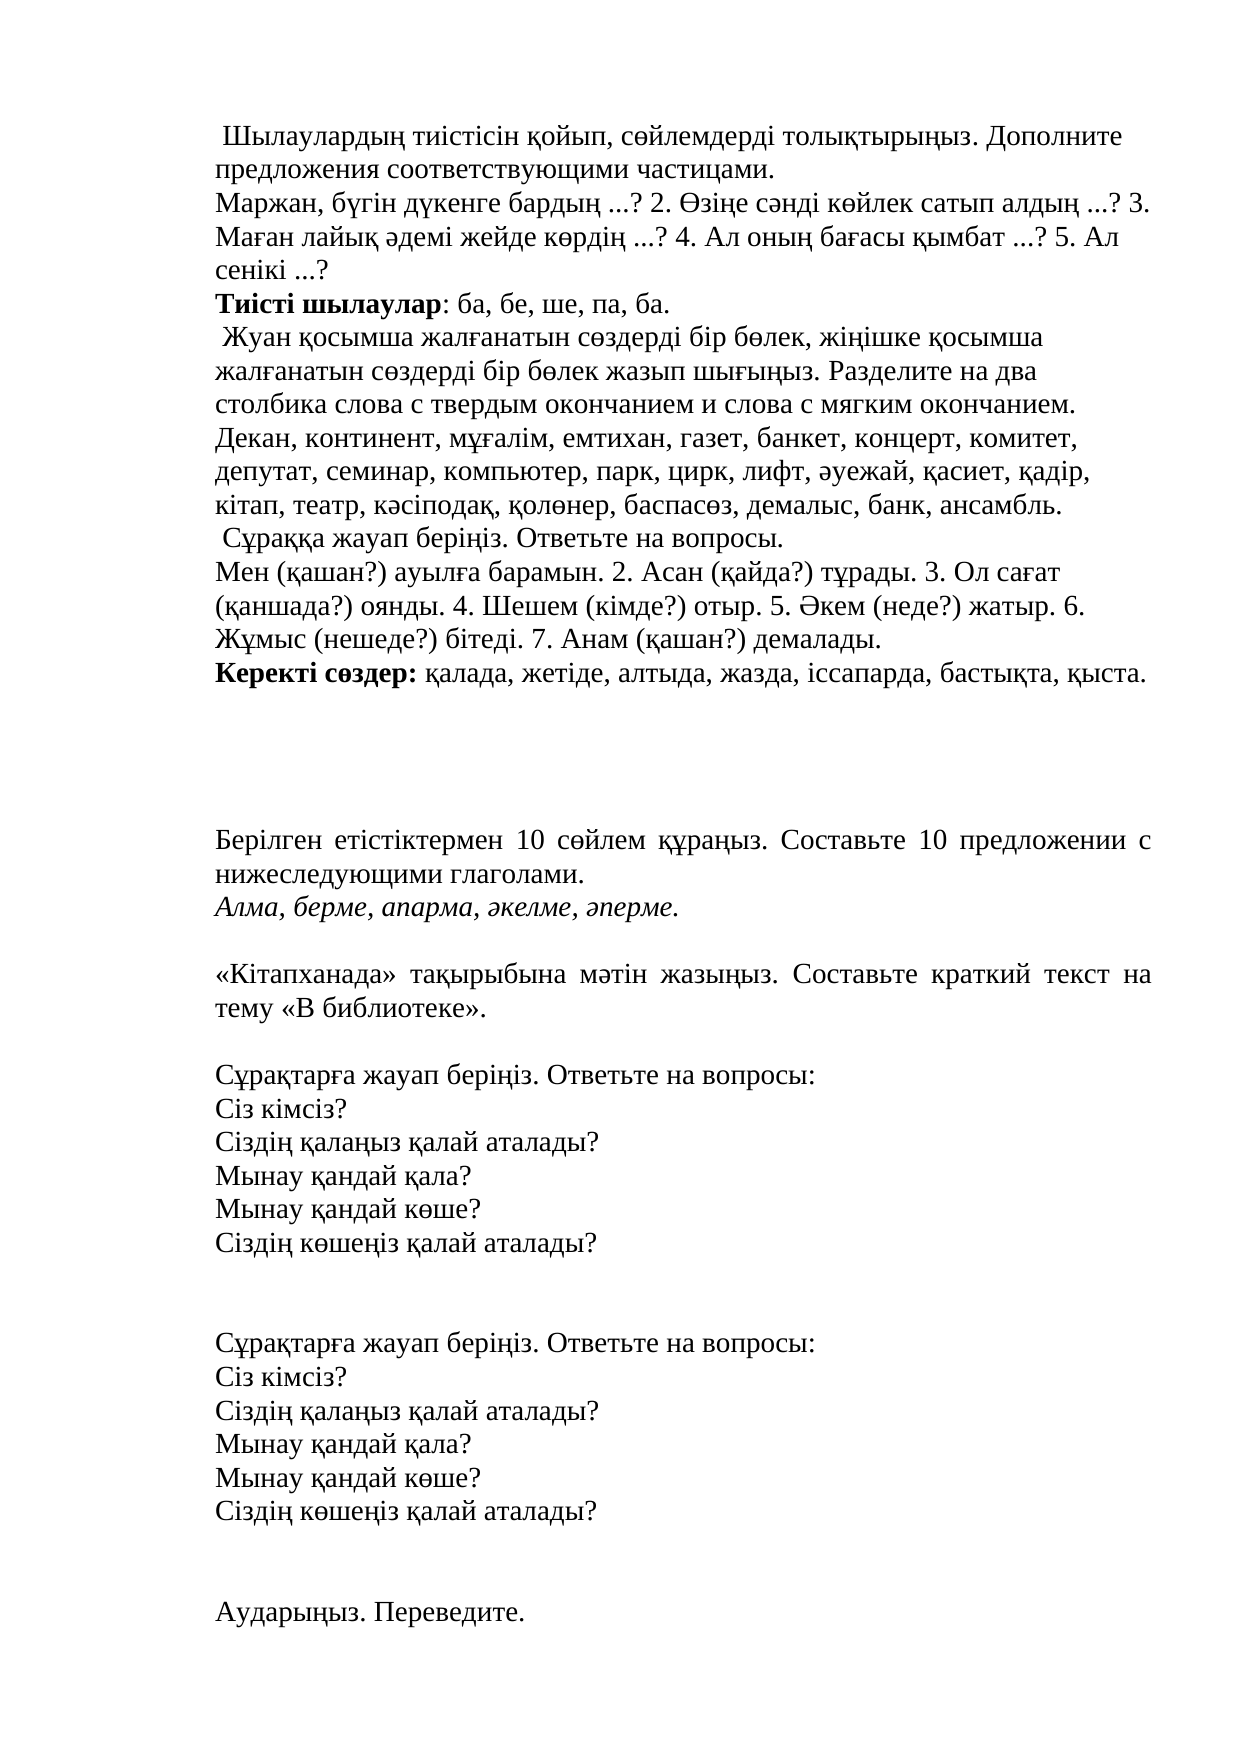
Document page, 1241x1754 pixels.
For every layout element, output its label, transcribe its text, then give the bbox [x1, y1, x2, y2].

text Сіз кімсіз? [215, 1359, 1152, 1393]
text Декан, континент, мұғалім, емтихан, газет, банкет, концерт, комитет, депутат, семинар, компьютер, парк, цирк, лифт, әуежай, қасиет, қадір, кітап, театр, кәсіподақ, қолөнер, баспасөз, демалыс, банк, ансамбль. [215, 420, 1152, 521]
text Аударыңыз. Переведите. [215, 1594, 1152, 1627]
text Сұрақтарға жауап беріңіз. Ответьте на вопросы: [215, 1326, 1152, 1359]
text Сіздің көшеңіз қалай аталады? [215, 1493, 1152, 1527]
text Алма, берме, апарма, әкелме, әперме. [215, 889, 1152, 923]
text Мынау қандай қала? [215, 1158, 1152, 1191]
text Маржан, бүгін дүкенге бардың ...? 2. Өзіңе сәнді көйлек сатып алдың ...? 3. Маған лайық әдемі жейде көрдің ...? 4. Ал оның бағасы қымбат ...? 5. Ал сенікі ...? [215, 185, 1152, 286]
text Мынау қандай көше? [215, 1460, 1152, 1493]
text Cұраққа жауап беріңіз. Ответьте на вопросы. [215, 521, 1152, 554]
text Тиісті шылаулар: ба, бе, ше, па, ба. [215, 286, 1152, 319]
text Керекті сөздер: қалада, жетіде, алтыда, жазда, іссапарда, бастықта, қыста. [215, 655, 1152, 688]
text Сіздің қалаңыз қалай аталады? [215, 1124, 1152, 1158]
text Сіз кімсіз? [215, 1091, 1152, 1124]
text «Кітапханада» тақырыбына мәтін жазыңыз. Составьте краткий текст на тему «В библиотеке». [215, 957, 1152, 1024]
text Мынау қандай қала? [215, 1426, 1152, 1460]
text Мынау қандай көше? [215, 1191, 1152, 1225]
text Берілген етістіктермен 10 сөйлем құраңыз. Cоставьте 10 предложении с нижеследующими глаголами. [215, 822, 1152, 889]
text Сіздің қалаңыз қалай аталады? [215, 1393, 1152, 1426]
text Мен (қашан?) ауылға барамын. 2. Асан (қайда?) тұрады. 3. Ол сағат (қаншада?) оянды. 4. Шешем (кімде?) отыр. 5. Әкем (неде?) жатыр. 6. Жұмыс (нешеде?) бітеді. 7. Анам (қашан?) демалады. [215, 554, 1152, 655]
text Жуан қосымша жалғанатын сөздерді бір бөлек, жіңішке қосымша жалғанатын сөздерді бір бөлек жазып шығыңыз. Разделите на два столбика слова с твердым окончанием и слова с мягким окончанием. [215, 319, 1152, 420]
text Шылаулардың тиістісін қойып, сөйлемдерді толықтырыңыз. Дополните предложения соответствующими частицами. [215, 118, 1152, 185]
text Сіздің көшеңіз қалай аталады? [215, 1225, 1152, 1258]
text Сұрақтарға жауап беріңіз. Ответьте на вопросы: [215, 1057, 1152, 1091]
